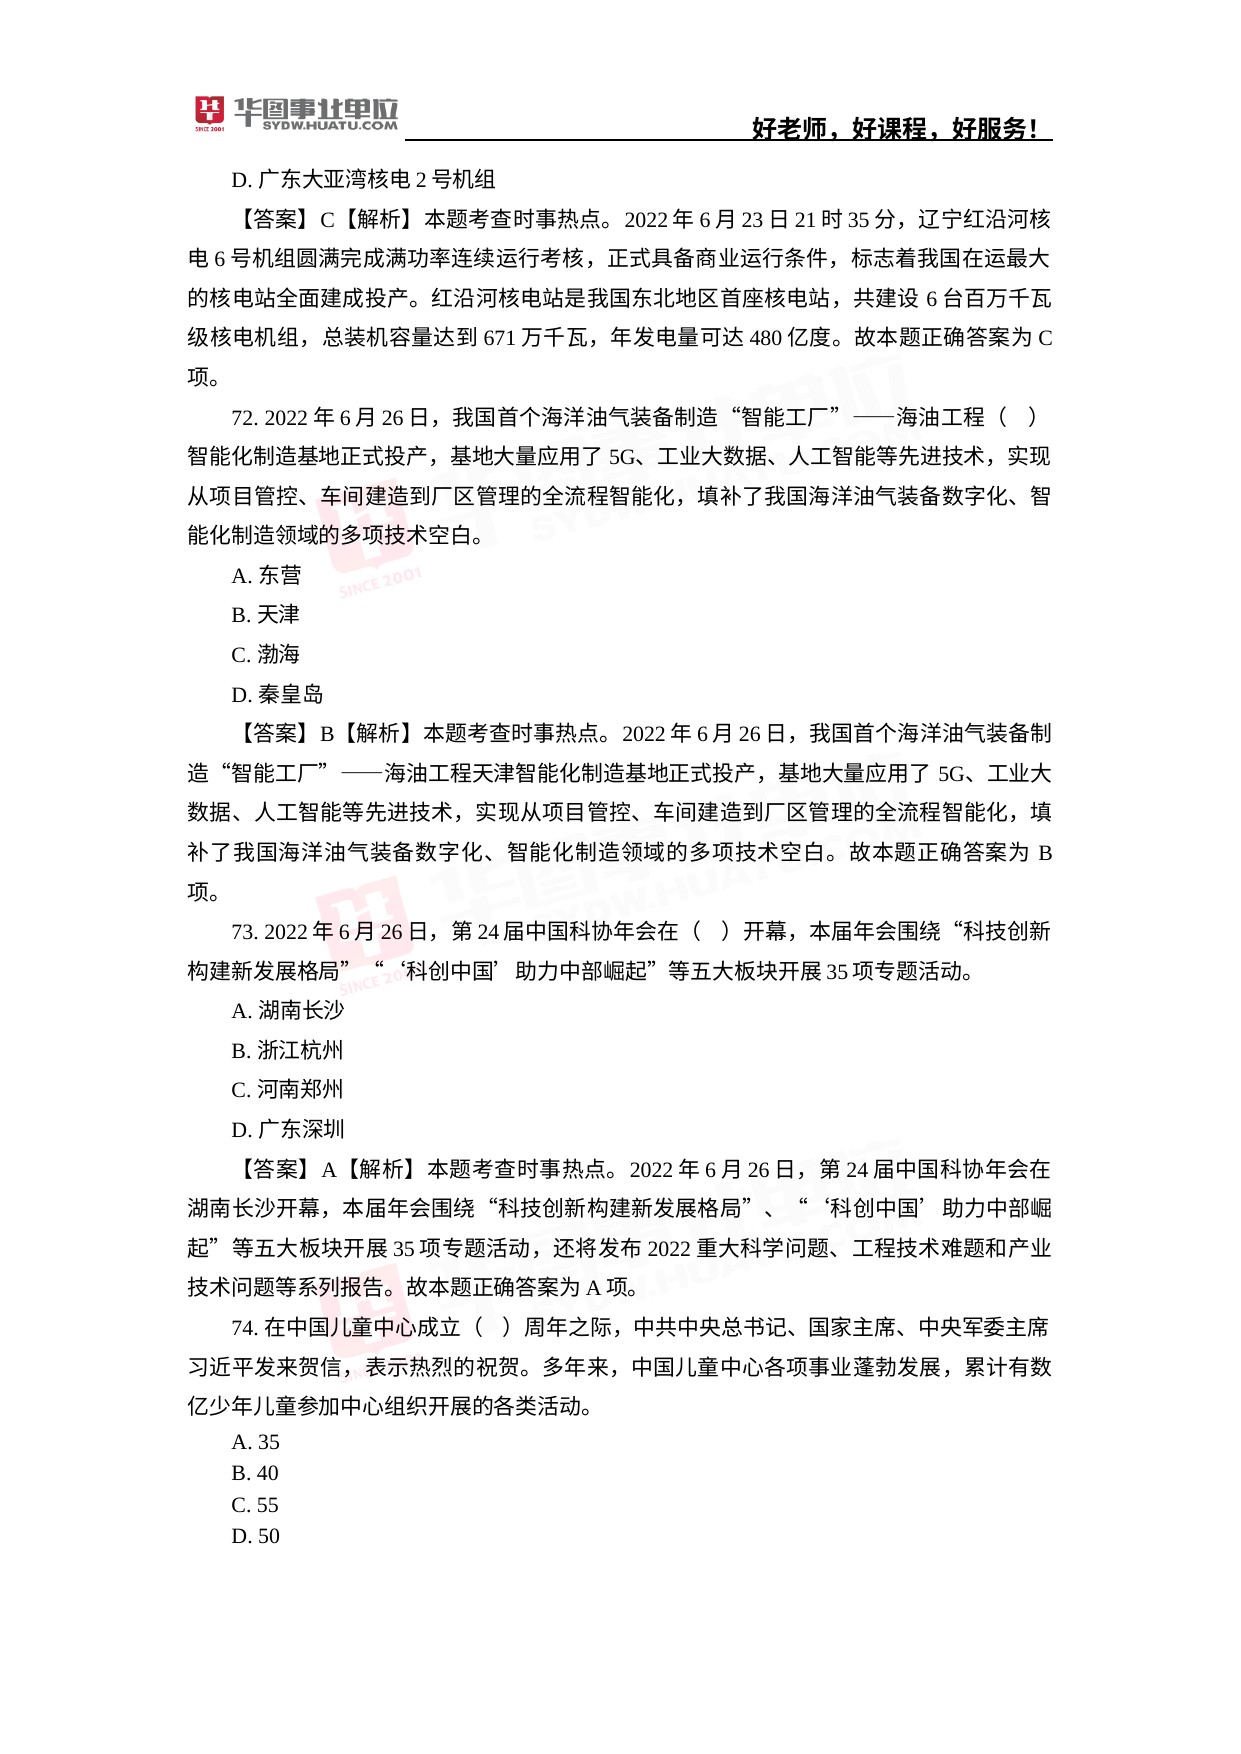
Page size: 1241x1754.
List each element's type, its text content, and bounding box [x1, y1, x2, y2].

text D. 广东大亚湾核电2号机组 [187, 162, 1053, 194]
text D. 50 [187, 1523, 1053, 1548]
text 【答案】A【解析】本题考查时事热点。2022年6月26日，第24届中国科协年会在湖南长沙开幕，本届年会围绕“科技创新构建新发展格局”、“‘科创中国’助力中部崛起”等五大板块开展35项专题活动，还将发布2022重大科学问题、工程技术难题和产业技术问题等系列报告。故本题正确答案为A项。 [187, 1152, 1053, 1302]
text A. 35 [187, 1429, 1053, 1454]
text B. 40 [187, 1460, 1053, 1485]
text B. 天津 [187, 597, 1053, 629]
text A. 湖南长沙 [187, 993, 1053, 1025]
text 72. 2022年6月26日，我国首个海洋油气装备制造“智能工厂”——海油工程（ ）智能化制造基地正式投产，基地大量应用了5G、工业大数据、人工智能等先进技术，实现从项目管控、车间建造到厂区管理的全流程智能化，填补了我国海洋油气装备数字化、智能化制造领域的多项技术空白。 [187, 399, 1053, 550]
text D. 广东深圳 [187, 1112, 1053, 1144]
text D. 秦皇岛 [187, 677, 1053, 708]
text 【答案】B【解析】本题考查时事热点。2022年6月26日，我国首个海洋油气装备制造“智能工厂”——海油工程天津智能化制造基地正式投产，基地大量应用了5G、工业大数据、人工智能等先进技术，实现从项目管控、车间建造到厂区管理的全流程智能化，填补了我国海洋油气装备数字化、智能化制造领域的多项技术空白。故本题正确答案为B项。 [187, 716, 1053, 906]
text 【答案】C【解析】本题考查时事热点。2022年6月23日21时35分，辽宁红沿河核电6号机组圆满完成满功率连续运行考核，正式具备商业运行条件，标志着我国在运最大的核电站全面建成投产。红沿河核电站是我国东北地区首座核电站，共建设6台百万千瓦级核电机组，总装机容量达到671万千瓦，年发电量可达480亿度。故本题正确答案为C项。 [187, 202, 1053, 392]
text 73. 2022年6月26日，第24届中国科协年会在（ ）开幕，本届年会围绕“科技创新构建新发展格局”“‘科创中国’助力中部崛起”等五大板块开展35项专题活动。 [187, 914, 1053, 985]
text A. 东营 [187, 558, 1053, 589]
text C. 渤海 [187, 637, 1053, 669]
text C. 55 [187, 1492, 1053, 1517]
text 74. 在中国儿童中心成立（ ）周年之际，中共中央总书记、国家主席、中央军委主席习近平发来贺信，表示热烈的祝贺。多年来，中国儿童中心各项事业蓬勃发展，累计有数亿少年儿童参加中心组织开展的各类活动。 [187, 1310, 1053, 1421]
text C. 河南郑州 [187, 1072, 1053, 1104]
picture [187, 90, 406, 138]
text B. 浙江杭州 [187, 1033, 1053, 1064]
